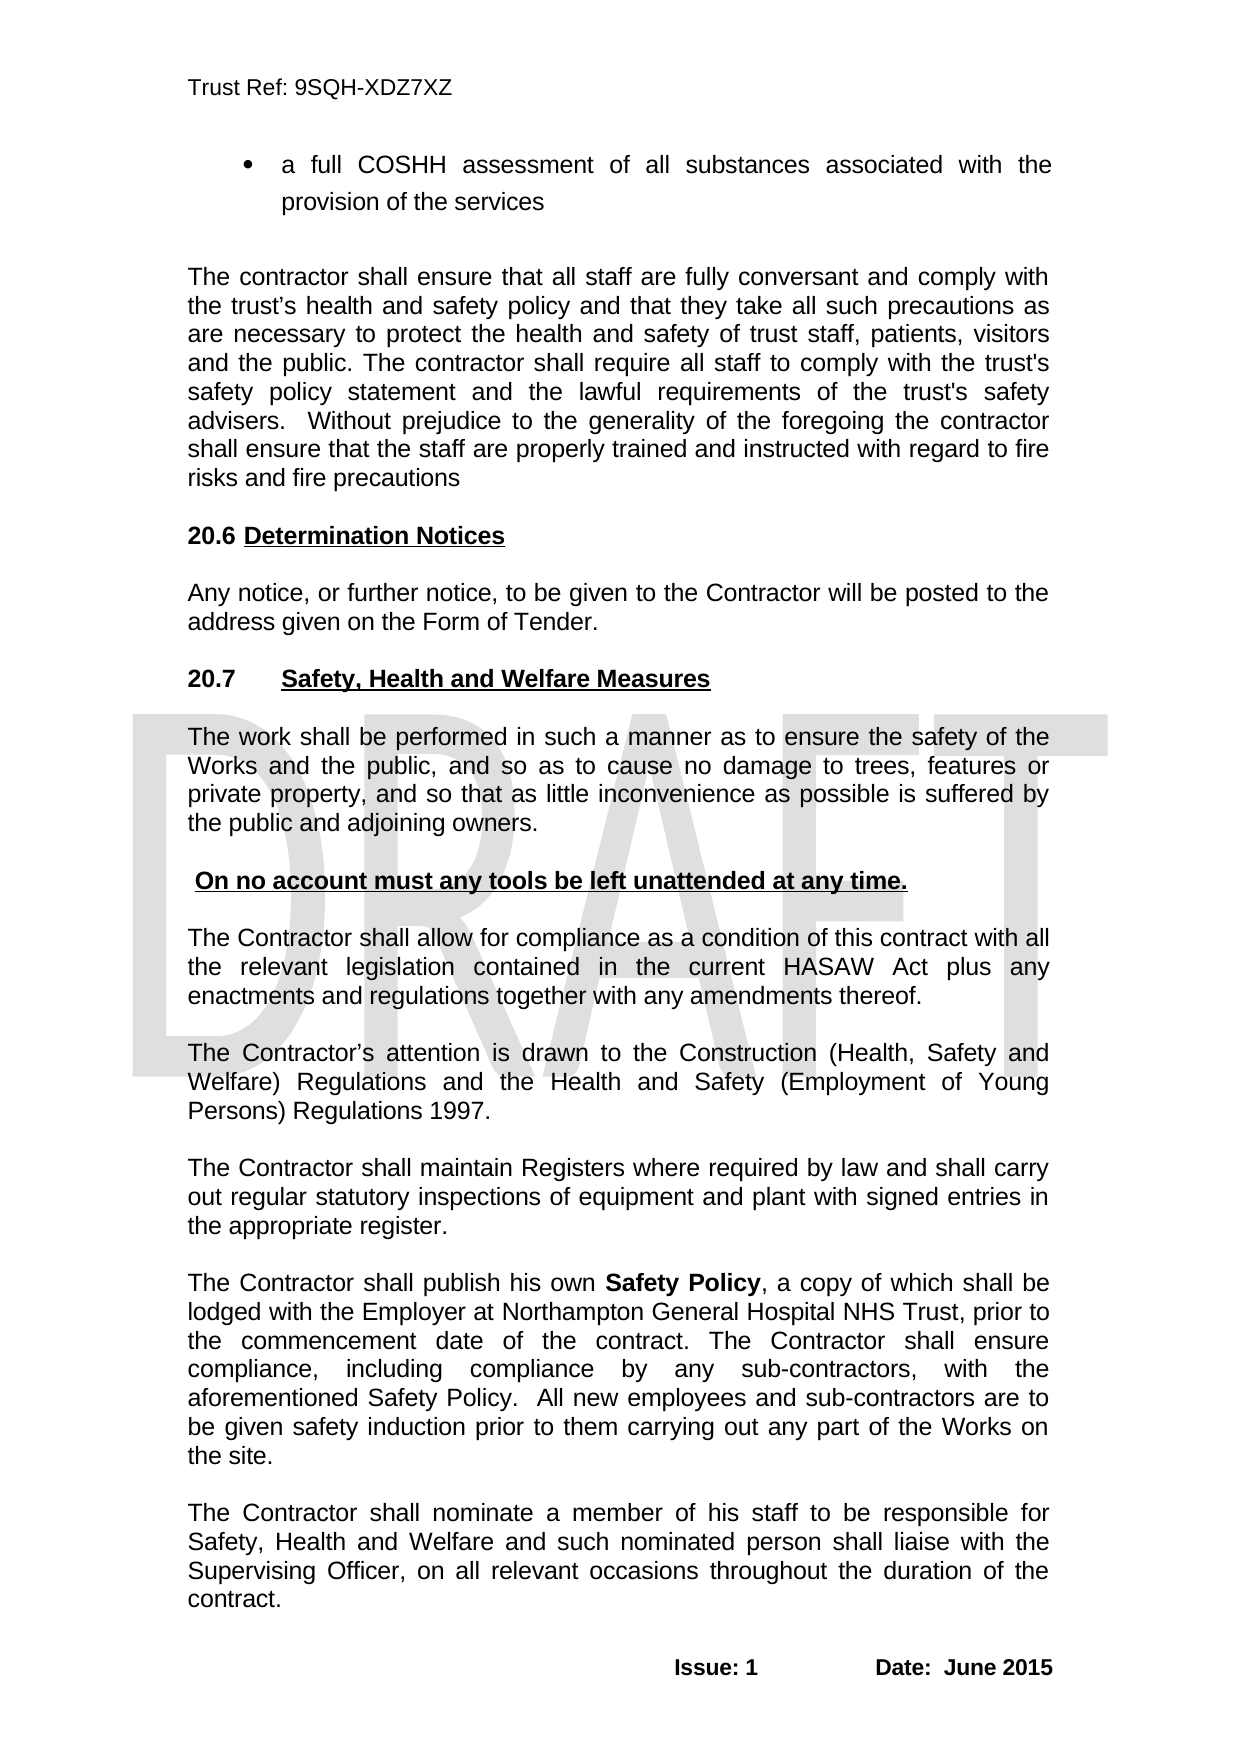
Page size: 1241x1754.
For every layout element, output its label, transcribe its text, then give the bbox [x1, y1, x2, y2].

text The Contractor shall publish his own Safety Policy, a copy of which shall be lodged with the Employer at Northampton General Hospital NHS Trust, prior to the commencement date of the contract. The Contractor shall ensure compliance, including compliance by any sub-contractors, with the aforementioned Safety Policy. All new employees and sub-contractors are to be given safety induction prior to them carrying out any part of the Works on the site. [187, 1268, 1050, 1469]
text The Contractor shall nominate a member of his staff to be responsible for Safety, Health and Welfare and such nominated person shall liaise with the Supervising Officer, on all relevant occasions throughout the duration of the contract. [187, 1498, 1050, 1613]
text The Contractor’s attention is drawn to the Construction (Health, Safety and Welfare) Regulations and the Health and Safety (Employment of Young Persons) Regulations 1997. [187, 1038, 1050, 1124]
list Determination Notices [187, 521, 1050, 549]
text On no account must any tools be left unattended at any time. [187, 866, 1050, 894]
text The Contractor shall allow for compliance as a condition of this contract with all the relevant legislation contained in the current HASAW Act plus any enactments and regulations together with any amendments thereof. [187, 923, 1050, 1009]
text The Contractor shall maintain Registers where required by law and shall carry out regular statutory inspections of equipment and plant with signed entries in the appropriate register. [187, 1153, 1050, 1239]
text Any notice, or further notice, to be given to the Contractor will be posted to the address given on the Form of Tender. [187, 578, 1050, 636]
text The contractor shall ensure that all staff are fully conversant and comply with the trust’s health and safety policy and that they take all such precautions as are necessary to protect the health and safety of trust staff, patients, visitors and the public. The contractor shall require all staff to comply with the trust's safety policy statement and the lawful requirements of the trust's safety advisers. Without prejudice to the generality of the foregoing the contractor shall ensure that the staff are properly trained and instructed with regard to fire risks and fire precautions [187, 262, 1050, 492]
text The work shall be performed in such a manner as to ensure the safety of the Works and the public, and so as to cause no damage to trees, features or private property, and so that as little inconvenience as possible is suffered by the public and adjoining owners. [187, 722, 1050, 837]
subtitle a full COSHH assessment of all substances associated with the provision of the services [244, 150, 1053, 216]
list Safety, Health and Welfare Measures [187, 664, 1050, 693]
